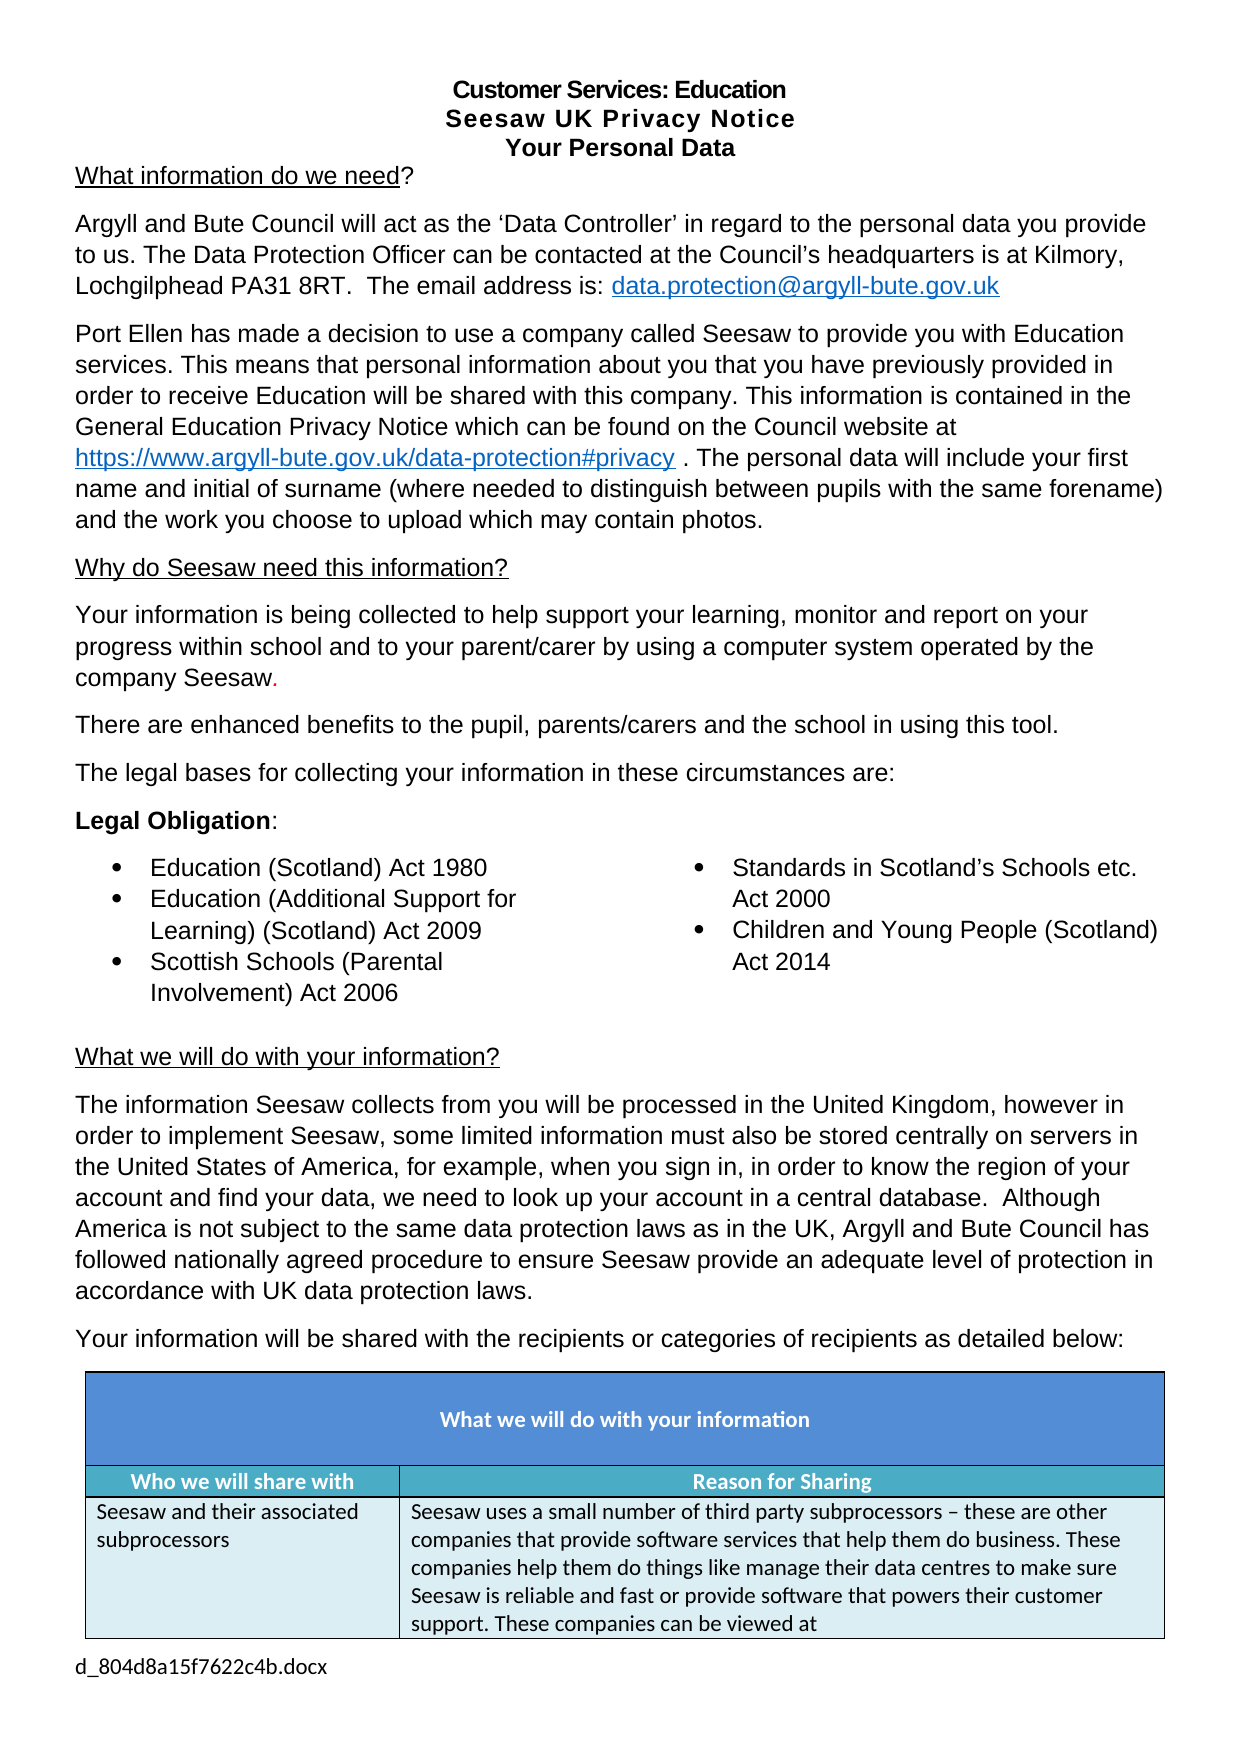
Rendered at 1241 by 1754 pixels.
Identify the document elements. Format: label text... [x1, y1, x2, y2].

table_header What we will do with your information [86, 1373, 1164, 1465]
text Your information is being collected to help support your learning, monitor and report on your progress within school and to your parent/carer by using a computer system operated by the company Seesaw. [75, 600, 1165, 691]
list Standards in Scotland’s Schools etc. Act 2000 [694, 853, 1165, 913]
list Education (Additional Support for Learning) (Scotland) Act 2009 [112, 884, 583, 944]
subtitle Seesaw UK Privacy Notice [75, 104, 1165, 132]
list Children and Young People (Scotland) Act 2014 [694, 916, 1165, 975]
text Legal Obligation: [75, 806, 1165, 834]
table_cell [86, 1498, 399, 1638]
text Port Ellen has made a decision to use a company called Seesaw to provide you with Education services. This means that personal information about you that you have previously provided in order to receive Education will be shared with this company. This information is contained in the General Education Privacy Notice which can be found on the Council website at https://www.argyll-bute.gov.uk/data-protection#privacy . The personal data will include your first name and initial of surname (where needed to distinguish between pupils with the same forename) and the work you choose to upload which may contain photos. [75, 319, 1165, 534]
text Argyll and Bute Council will act as the ‘Data Controller’ in regard to the personal data you provide to us. The Data Protection Officer can be contacted at the Council’s headquarters is at Kilmory, Lochgilphead PA31 8RT. The email address is: data.protection@argyll-bute.gov.uk [75, 209, 1165, 300]
text What information do we need? [75, 161, 1165, 190]
title Customer Services: Education [75, 75, 1165, 104]
text The information Seesaw collects from you will be processed in the United Kingdom, however in order to implement Seesaw, some limited information must also be stored centrally on servers in the United States of America, for example, when you sign in, in order to know the region of your account and find your data, we need to look up your account in a central database. Although America is not subject to the same data protection laws as in the UK, Argyll and Bute Council has followed nationally agreed procedure to ensure Seesaw provide an adequate level of protection in accordance with UK data protection laws. [75, 1090, 1165, 1305]
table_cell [400, 1498, 1164, 1638]
text Your information will be shared with the recipients or categories of recipients as detailed below: [75, 1324, 1165, 1352]
text What we will do with your information? [75, 1042, 1165, 1071]
table_cell Reason for Sharing [400, 1466, 1164, 1496]
table_cell Who we will share with [86, 1466, 399, 1496]
list Scottish Schools (Parental Involvement) Act 2006 [112, 947, 583, 1007]
text Why do Seesaw need this information? [75, 553, 1165, 581]
text Your Personal Data [75, 132, 1165, 161]
text There are enhanced benefits to the pupil, parents/carers and the school in using this tool. [75, 710, 1165, 739]
list Education (Scotland) Act 1980 [112, 853, 583, 882]
text The legal bases for collecting your information in these circumstances are: [75, 758, 1165, 787]
